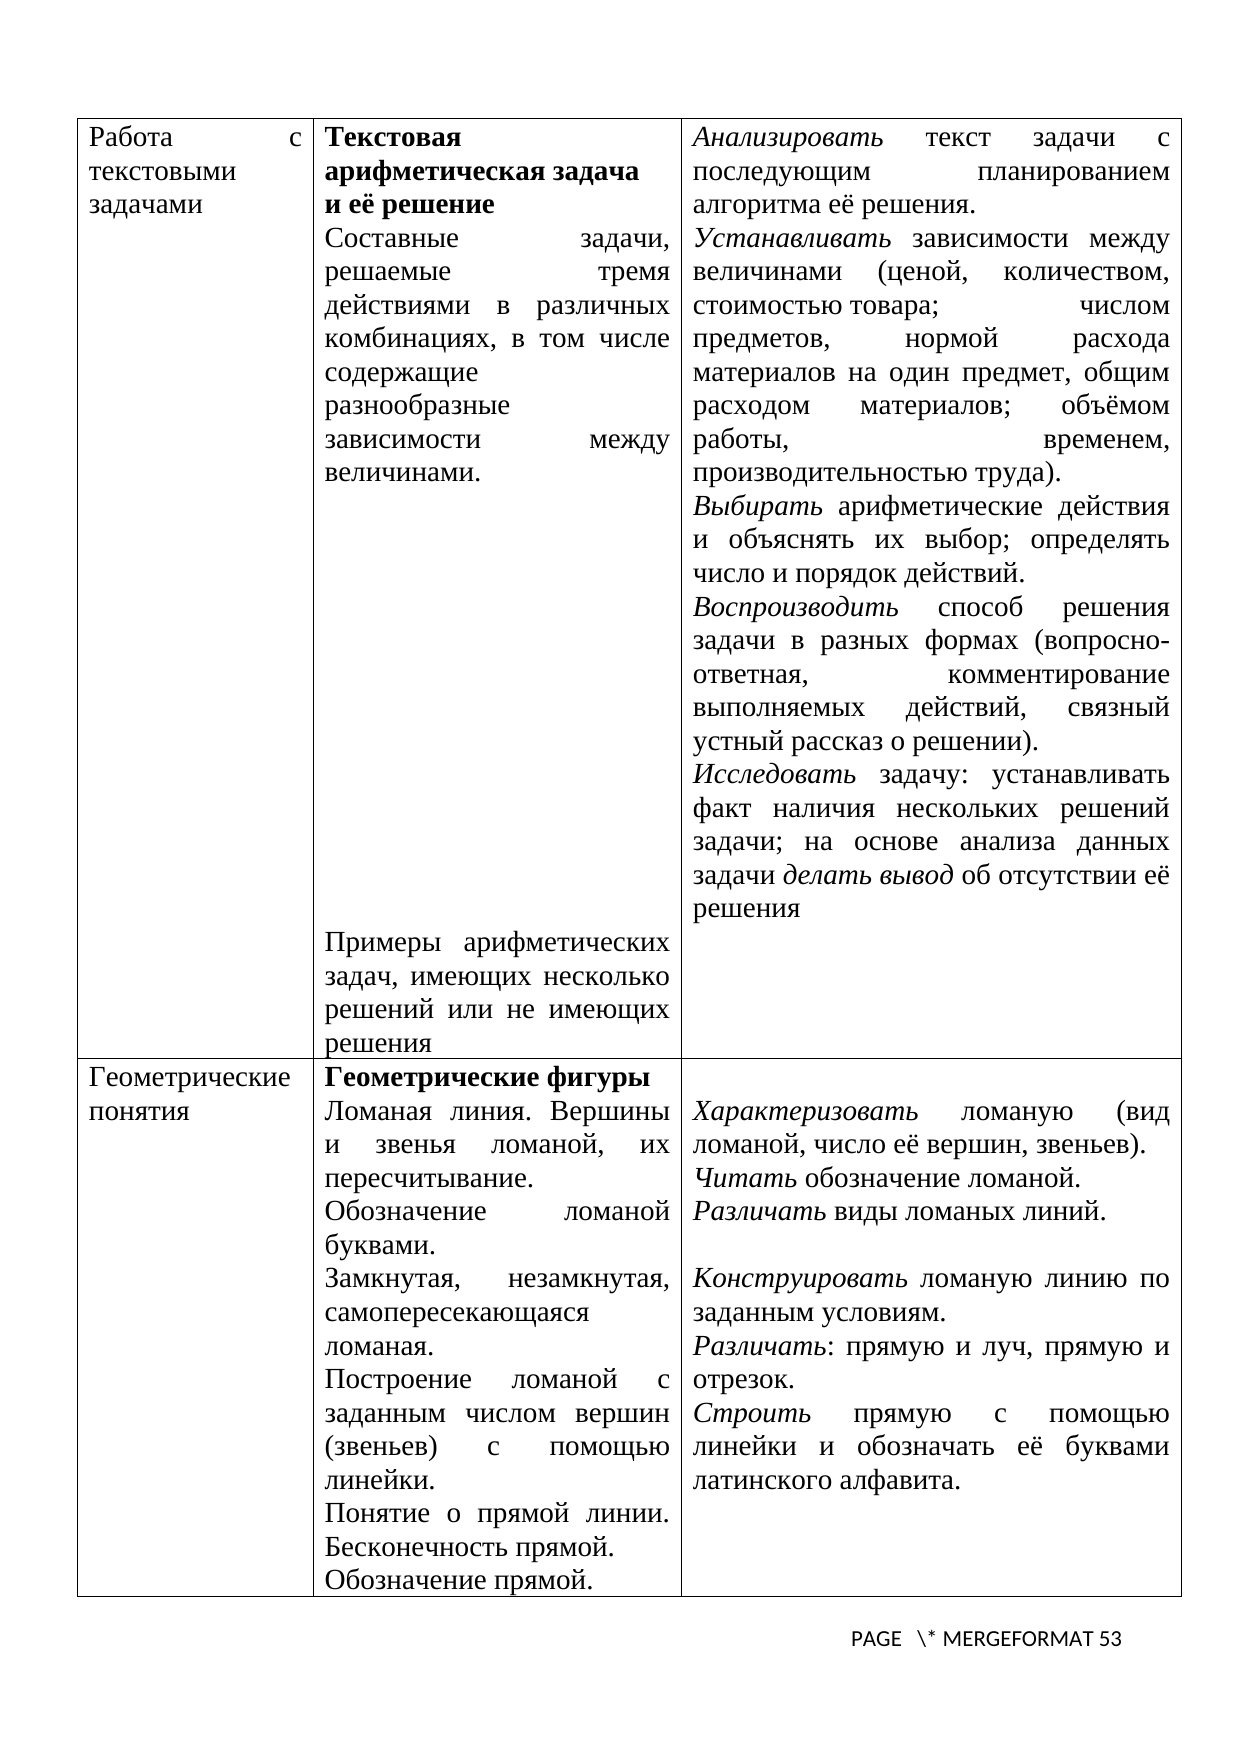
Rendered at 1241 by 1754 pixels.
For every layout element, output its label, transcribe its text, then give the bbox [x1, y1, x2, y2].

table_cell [314, 1059, 681, 1596]
table_cell Работа с текстовыми задачами [78, 119, 313, 1058]
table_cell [682, 1059, 1181, 1596]
table_cell Анализировать текст задачи с последующим планированием алгоритма её решения. Устанавливать зависимости между величинами (ценой, количеством, стоимостью товара; числом предметов, нормой расхода материалов на один предмет, общим расходом материалов; объёмом работы, временем, производительностью труда). Выбирать арифметические действия и объяснять их выбор; определять число и порядок действий. Воспроизводить способ решения задачи в разных формах (вопросно-ответная, комментирование выполняемых действий, связный устный рассказ о решении). Исследовать задачу: устанавливать факт наличия нескольких решений задачи; на основе анализа данных задачи делать вывод об отсутствии её решения [682, 119, 1181, 1058]
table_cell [78, 1059, 313, 1596]
table_cell Текстовая арифметическая задача и её решение Составные задачи, решаемые тремя действиями в различных комбинациях, в том числе содержащие разнообразные зависимости между величинами. Примеры арифметических задач, имеющих несколько решений или не имеющих решения [314, 119, 681, 1058]
